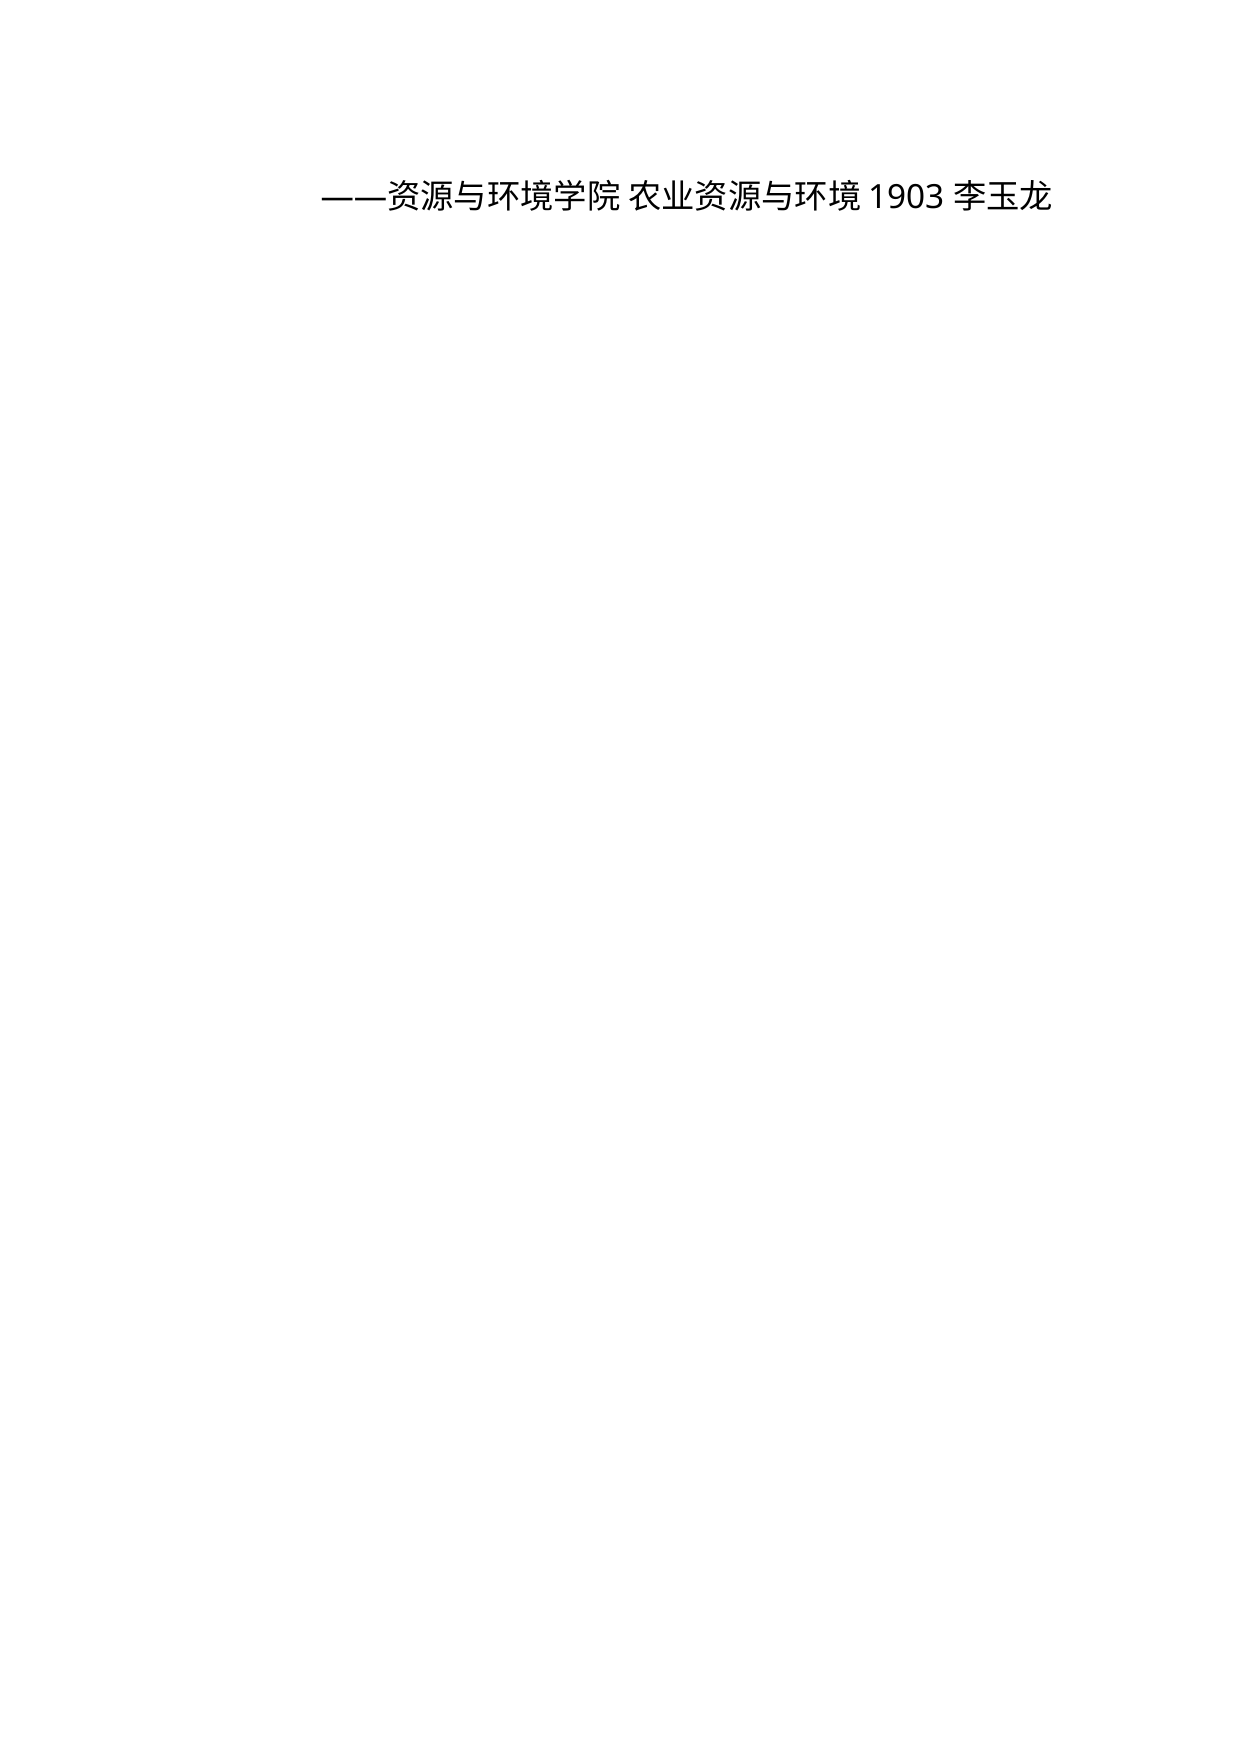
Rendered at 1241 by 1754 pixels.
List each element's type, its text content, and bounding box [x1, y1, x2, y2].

text ——资源与环境学院 农业资源与环境1903 李玉龙 [187, 162, 1053, 227]
